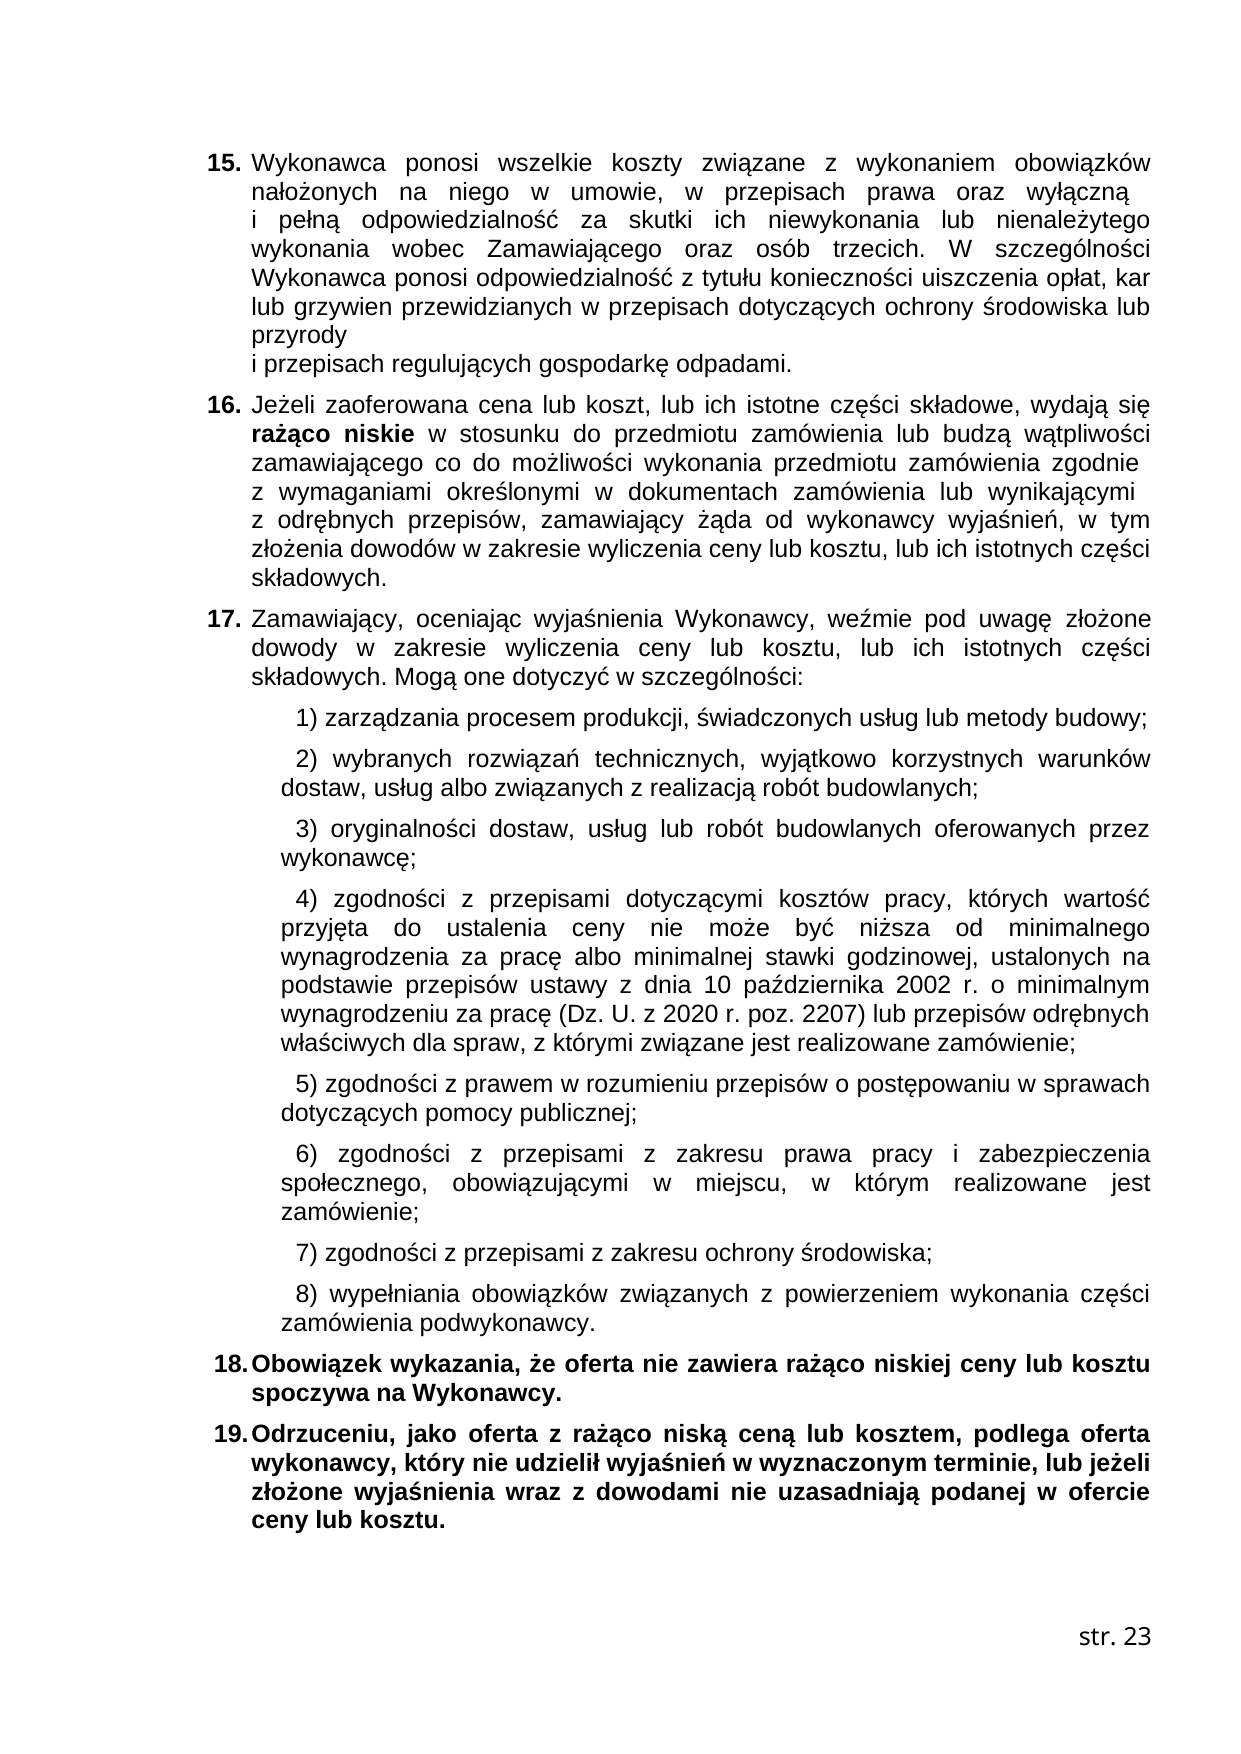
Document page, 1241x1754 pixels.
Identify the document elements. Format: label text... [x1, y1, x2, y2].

text 2) wybranych rozwiązań technicznych, wyjątkowo korzystnych warunków dostaw, usług albo związanych z realizacją robót budowlanych; [281, 744, 1152, 801]
list Obowiązek wykazania, że oferta nie zawiera rażąco niskiej ceny lub kosztu spoczywa na Wykonawcy. [214, 1349, 1152, 1406]
text 8) wypełniania obowiązków związanych z powierzeniem wykonania części zamówienia podwykonawcy. [281, 1279, 1152, 1336]
text 4) zgodności z przepisami dotyczącymi kosztów pracy, których wartość przyjęta do ustalenia ceny nie może być niższa od minimalnego wynagrodzenia za pracę albo minimalnej stawki godzinowej, ustalonych na podstawie przepisów ustawy z dnia 10 października 2002 r. o minimalnym wynagrodzeniu za pracę (Dz. U. z 2020 r. poz. 2207) lub przepisów odrębnych właściwych dla spraw, z którymi związane jest realizowane zamówienie; [281, 884, 1152, 1056]
text 1) zarządzania procesem produkcji, świadczonych usług lub metody budowy; [281, 703, 1152, 731]
list Jeżeli zaoferowana cena lub koszt, lub ich istotne części składowe, wydają się rażąco niskie w stosunku do przedmiotu zamówienia lub budzą wątpliwości zamawiającego co do możliwości wykonania przedmiotu zamówienia zgodnie z wymaganiami określonymi w dokumentach zamówienia lub wynikającymi z odrębnych przepisów, zamawiający żąda od wykonawcy wyjaśnień, w tym złożenia dowodów w zakresie wyliczenia ceny lub kosztu, lub ich istotnych części składowych. [207, 390, 1152, 591]
text 3) oryginalności dostaw, usług lub robót budowlanych oferowanych przez wykonawcę; [281, 814, 1152, 871]
list Wykonawca ponosi wszelkie koszty związane z wykonaniem obowiązków nałożonych na niego w umowie, w przepisach prawa oraz wyłączną i pełną odpowiedzialność za skutki ich niewykonania lub nienależytego wykonania wobec Zamawiającego oraz osób trzecich. W szczególności Wykonawca ponosi odpowiedzialność z tytułu konieczności uiszczenia opłat, kar lub grzywien przewidzianych w przepisach dotyczących ochrony środowiska lub przyrody i przepisach regulujących gospodarkę odpadami. [207, 148, 1152, 378]
list Zamawiający, oceniając wyjaśnienia Wykonawcy, weźmie pod uwagę złożone dowody w zakresie wyliczenia ceny lub kosztu, lub ich istotnych części składowych. Mogą one dotyczyć w szczególności: [207, 604, 1152, 690]
list Odrzuceniu, jako oferta z rażąco niską ceną lub kosztem, podlega oferta wykonawcy, który nie udzielił wyjaśnień w wyznaczonym terminie, lub jeżeli złożone wyjaśnienia wraz z dowodami nie uzasadniają podanej w ofercie ceny lub kosztu. [214, 1419, 1152, 1534]
text 5) zgodności z prawem w rozumieniu przepisów o postępowaniu w sprawach dotyczących pomocy publicznej; [281, 1069, 1152, 1126]
text 7) zgodności z przepisami z zakresu ochrony środowiska; [281, 1238, 1152, 1266]
text 6) zgodności z przepisami z zakresu prawa pracy i zabezpieczenia społecznego, obowiązującymi w miejscu, w którym realizowane jest zamówienie; [281, 1139, 1152, 1225]
